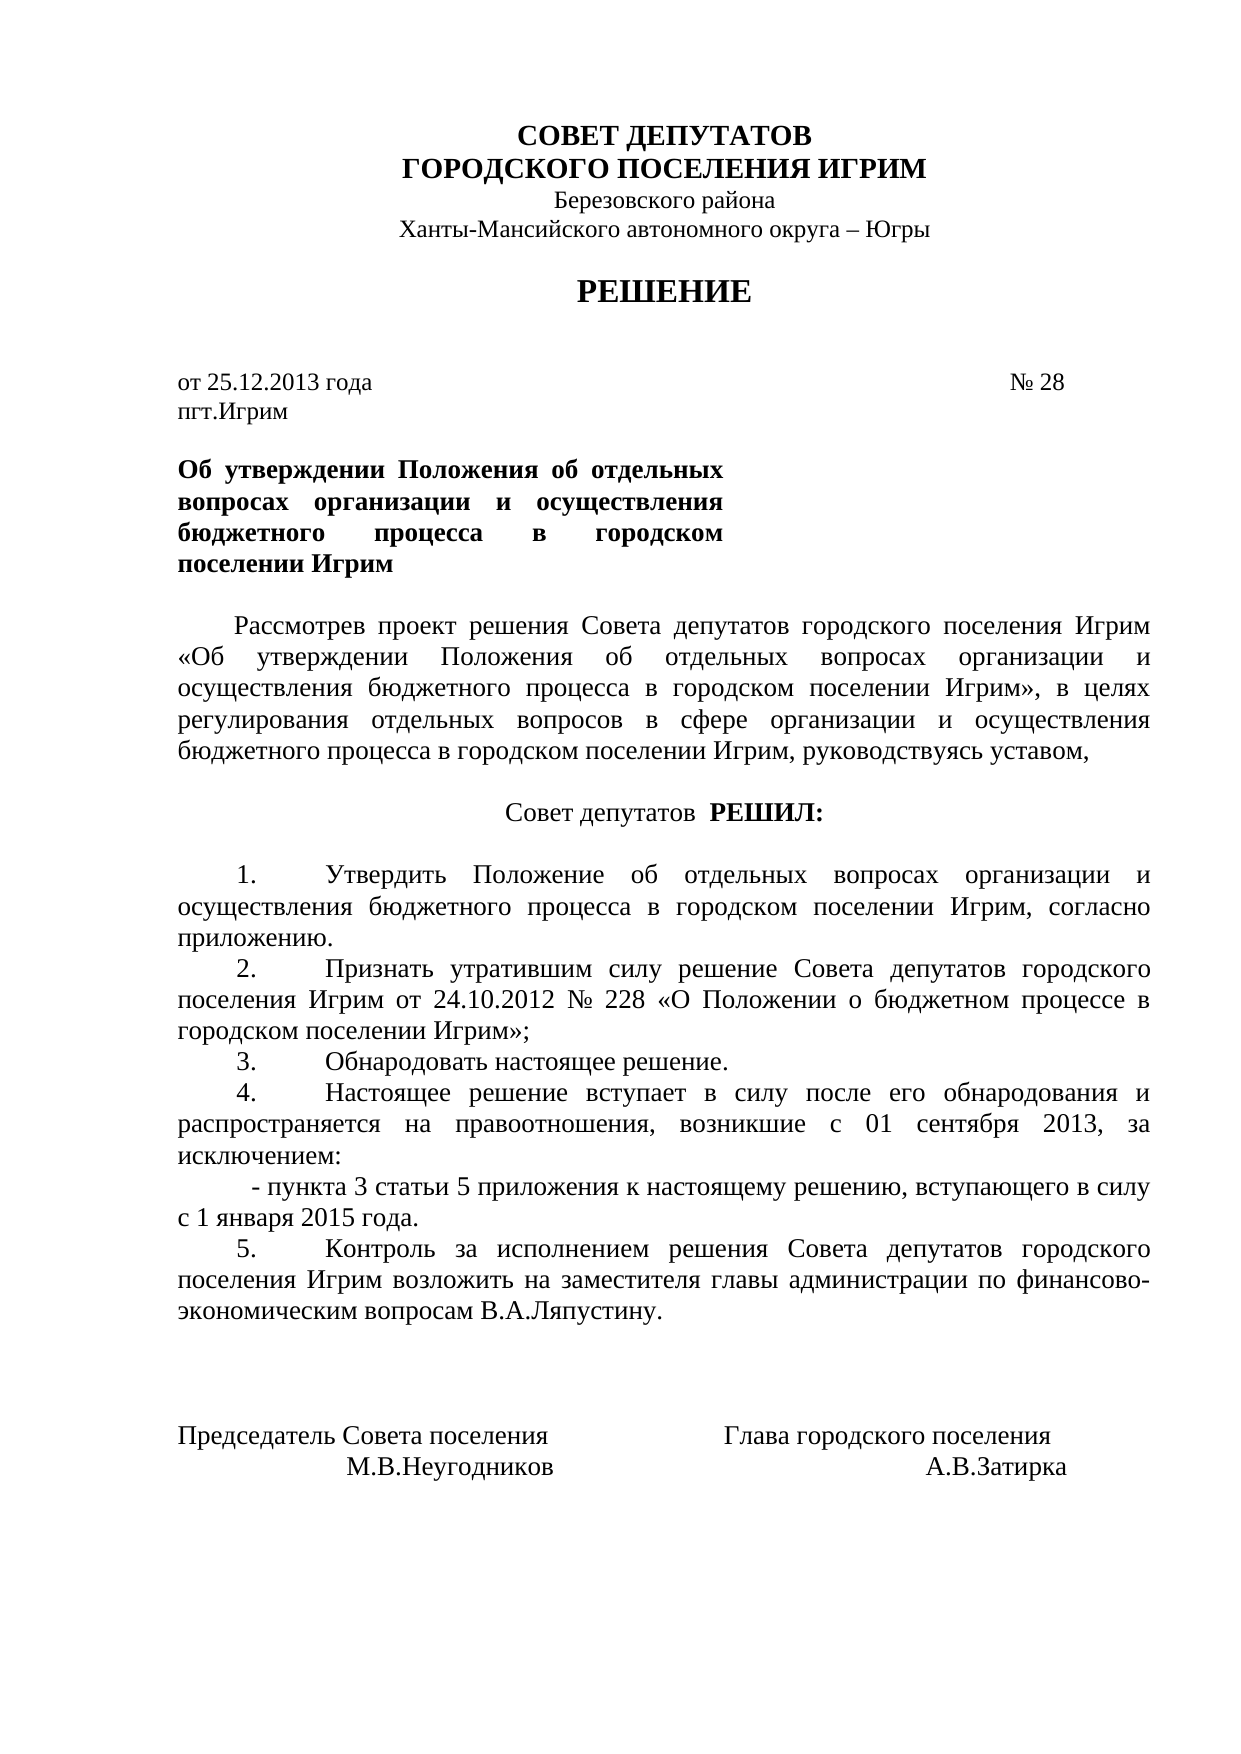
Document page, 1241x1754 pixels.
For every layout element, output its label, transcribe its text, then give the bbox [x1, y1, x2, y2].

list Утвердить Положение об отдельных вопросах организации и осуществления бюджетного процесса в городском поселении Игрим, согласно приложению. [177, 858, 1152, 952]
text РЕШЕНИЕ [177, 271, 1152, 310]
text Совет депутатов РЕШИЛ: [177, 796, 1152, 827]
text Ханты-Мансийского автономного округа – Югры [177, 214, 1152, 243]
text ГОРОДСКОГО ПОСЕЛЕНИЯ ИГРИМ [177, 152, 1152, 185]
list Настоящее решение вступает в силу после его обнародования и распространяется на правоотношения, возникшие с 01 сентября 2013, за исключением: [177, 1076, 1152, 1170]
text пгт.Игрим [177, 396, 1152, 425]
text Об утверждении Положения об отдельных вопросах организации и осуществления бюджетного процесса в городском поселении Игрим [177, 453, 723, 578]
list Обнародовать настоящее решение. [177, 1045, 1152, 1076]
list - пункта 3 статьи 5 приложения к настоящему решению, вступающего в силу с 1 января 2015 года. [177, 1170, 1152, 1232]
list Признать утратившим силу решение Совета депутатов городского поселения Игрим от 24.10.2012 № 228 «О Положении о бюджетном процессе в городском поселении Игрим»; [177, 952, 1152, 1045]
list Контроль за исполнением решения Совета депутатов городского поселения Игрим возложить на заместителя главы администрации по финансово-экономическим вопросам В.А.Ляпустину. [177, 1232, 1152, 1326]
text Председатель Совета поселения Глава городского поселения [177, 1419, 1152, 1450]
text М.В.Неугодников А.В.Затирка [177, 1450, 1152, 1481]
text Березовского района [177, 185, 1152, 214]
text Рассмотрев проект решения Совета депутатов городского поселения Игрим «Об утверждении Положения об отдельных вопросах организации и осуществления бюджетного процесса в городском поселении Игрим», в целях регулирования отдельных вопросов в сфере организации и осуществления бюджетного процесса в городском поселении Игрим, руководствуясь уставом, [177, 609, 1152, 765]
text от 25.12.2013 года № 28 [177, 367, 1152, 396]
text СОВЕТ ДЕПУТАТОВ [177, 118, 1152, 152]
